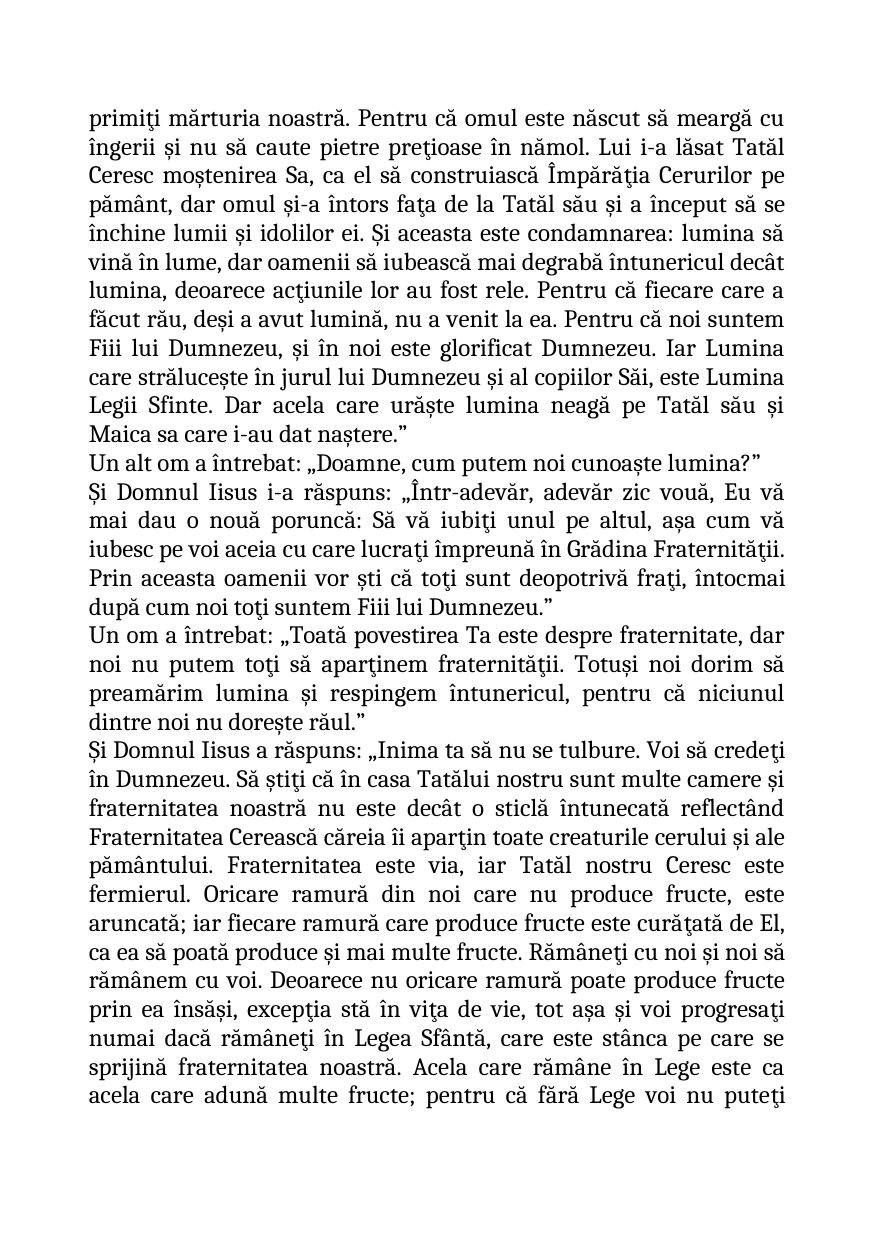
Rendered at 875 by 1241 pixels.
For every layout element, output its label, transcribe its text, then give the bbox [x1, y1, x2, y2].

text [88, 736, 786, 1110]
text Un om a întrebat: „Toată povestirea Ta este despre fraternitate, dar noi nu putem toţi să aparţinem fraternităţii. Totuşi noi dorim să preamărim lumina şi respingem întunericul, pentru că niciunul dintre noi nu doreşte răul.” [88, 621, 786, 736]
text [88, 104, 786, 449]
text Şi Domnul Iisus i-a răspuns: „Într-adevăr, adevăr zic vouă, Eu vă mai dau o nouă poruncă: Să vă iubiţi unul pe altul, aşa cum vă iubesc pe voi aceia cu care lucraţi împreună în Grădina Fraternităţii. Prin aceasta oamenii vor şti că toţi sunt deopotrivă fraţi, întocmai după cum noi toţi suntem Fiii lui Dumnezeu.” [88, 477, 786, 621]
text Un alt om a întrebat: „Doamne, cum putem noi cunoaşte lumina?” [88, 449, 786, 477]
